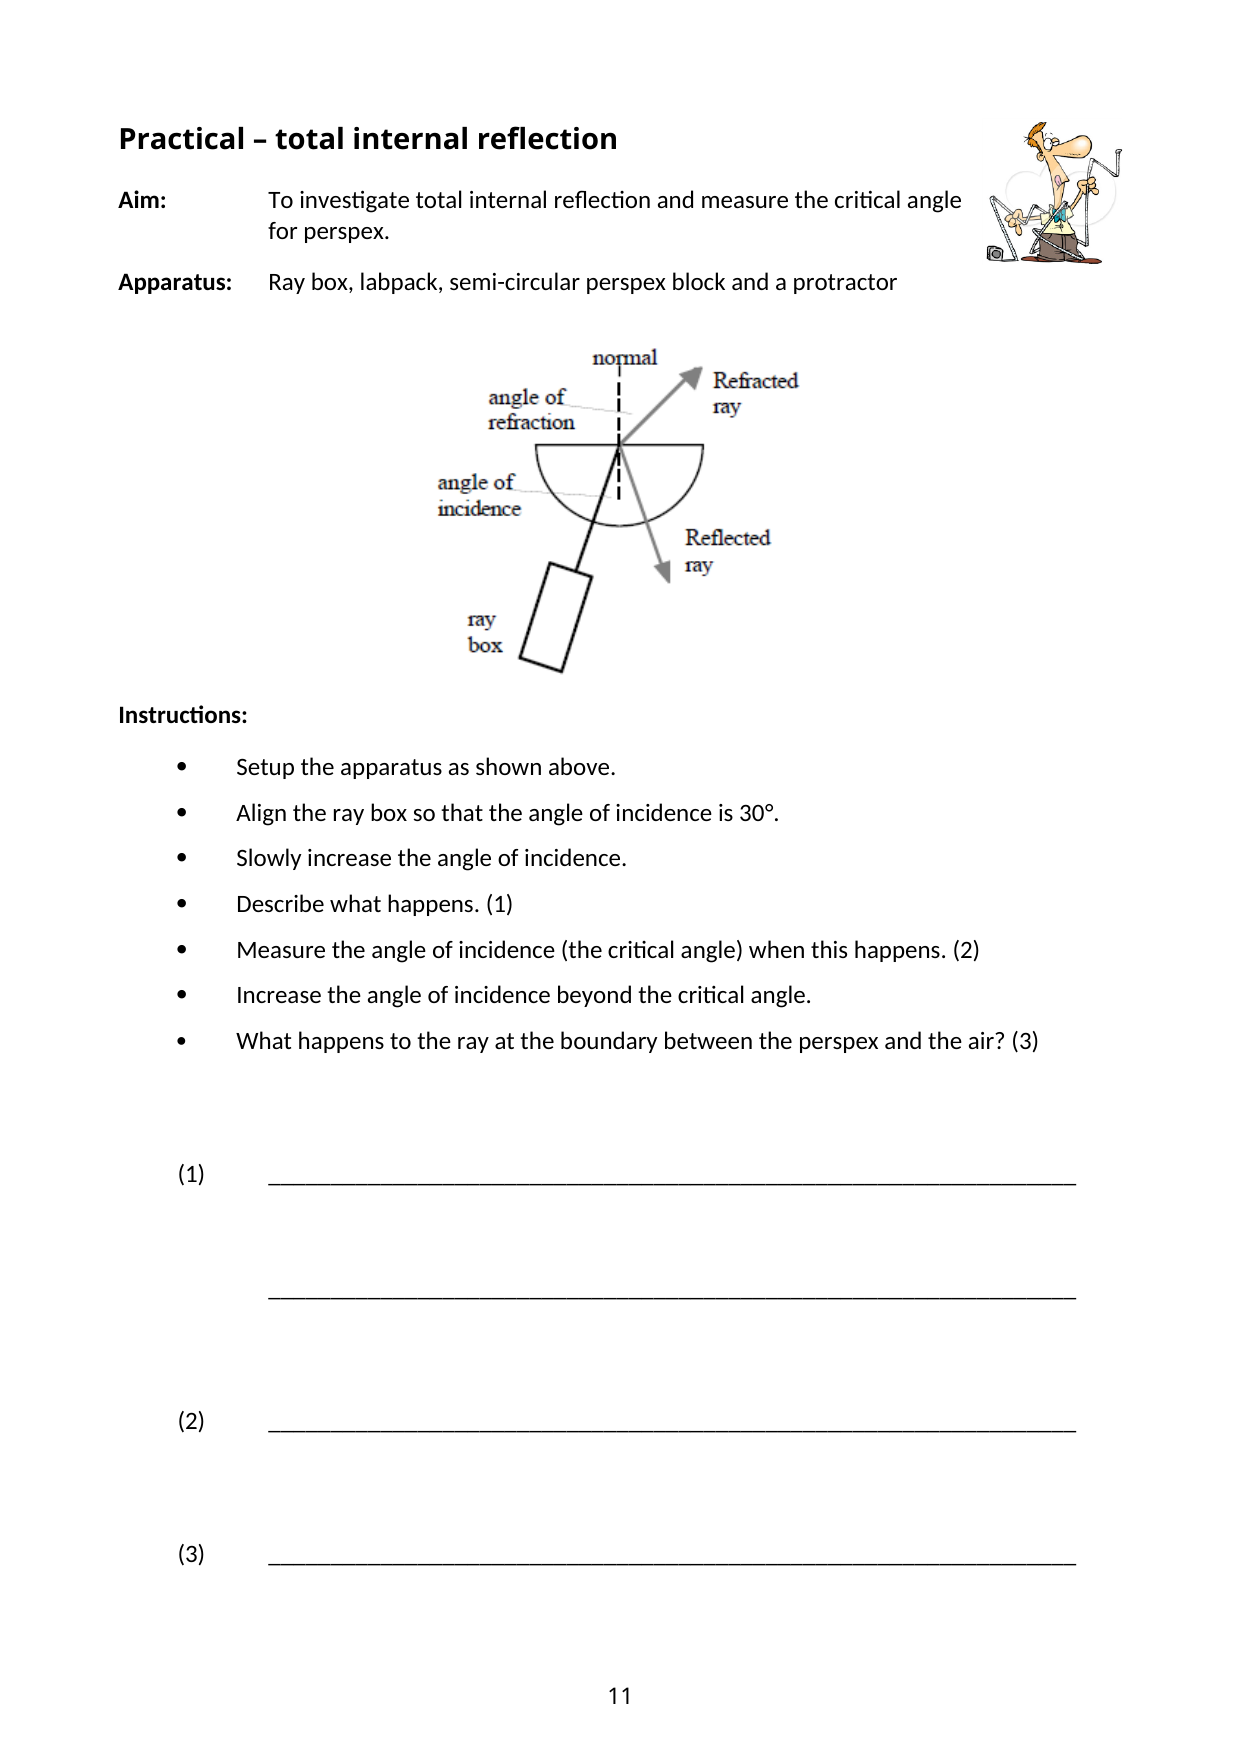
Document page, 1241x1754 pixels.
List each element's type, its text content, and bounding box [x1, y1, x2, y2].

list Setup the apparatus as shown above. [177, 751, 1122, 781]
list Increase the angle of incidence beyond the critical angle. [177, 979, 1122, 1010]
text (2) _________________________________________________________________ [177, 1405, 1122, 1436]
list Align the ray box so that the angle of incidence is 30°. [177, 797, 1122, 827]
picture [362, 315, 874, 693]
text Apparatus: Ray box, labpack, semi-circular perspex block and a protractor [118, 266, 1122, 297]
text Instructions: [118, 699, 1122, 730]
text Practical – total internal reflection [118, 118, 982, 158]
list Measure the angle of incidence (the critical angle) when this happens. (2) [177, 934, 1122, 964]
text (3) _________________________________________________________________ [177, 1538, 1122, 1569]
list Slowly increase the angle of incidence. [177, 842, 1122, 873]
text _________________________________________________________________ [177, 1272, 1122, 1303]
text (1) _________________________________________________________________ [177, 1158, 1122, 1236]
list What happens to the ray at the boundary between the perspex and the air? (3) [177, 1025, 1122, 1056]
picture [982, 118, 1123, 265]
text Aim: To investigate total internal reflection and measure the critical angle for perspex. [118, 184, 982, 246]
list Describe what happens. (1) [177, 888, 1122, 919]
